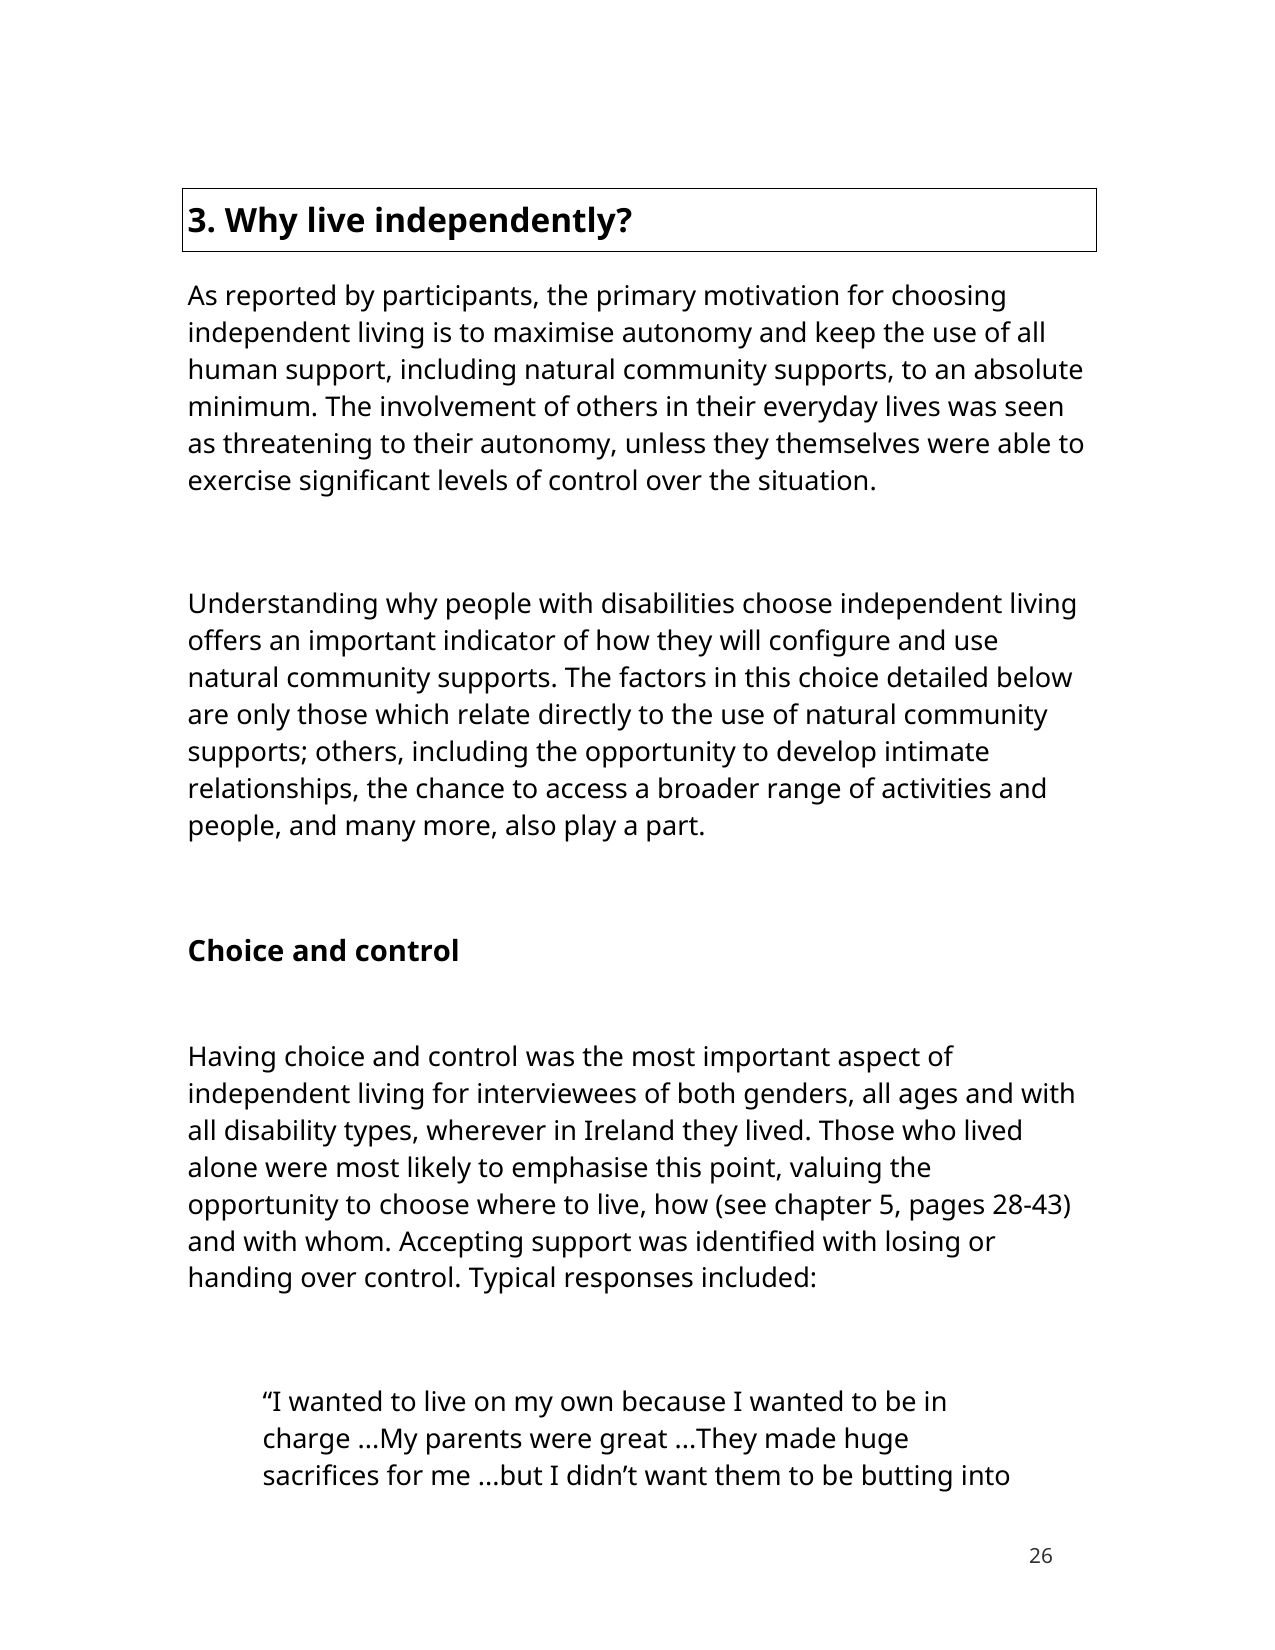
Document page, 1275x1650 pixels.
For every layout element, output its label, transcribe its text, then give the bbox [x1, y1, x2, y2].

text As reported by participants, the primary motivation for choosing independent living is to maximise autonomy and keep the use of all human support, including natural community supports, to an absolute minimum. The involvement of others in their everyday lives was seen as threatening to their autonomy, unless they themselves were able to exercise significant levels of control over the situation. [187, 277, 1087, 498]
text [262, 1383, 1012, 1493]
text Understanding why people with disabilities choose independent living offers an important indicator of how they will configure and use natural community supports. The factors in this choice detailed below are only those which relate directly to the use of natural community supports; others, including the opportunity to develop intimate relationships, the chance to access a broader range of activities and people, and many more, also play a part. [187, 585, 1087, 843]
subtitle Choice and control [187, 930, 1087, 969]
subtitle 3. Why live independently? [183, 189, 1096, 251]
text Having choice and control was the most important aspect of independent living for interviewees of both genders, all ages and with all disability types, wherever in Ireland they lived. Those who lived alone were most likely to emphasise this point, valuing the opportunity to choose where to live, how (see chapter 5, pages 28-43) and with whom. Accepting support was identified with losing or handing over control. Typical responses included: [187, 1038, 1087, 1296]
